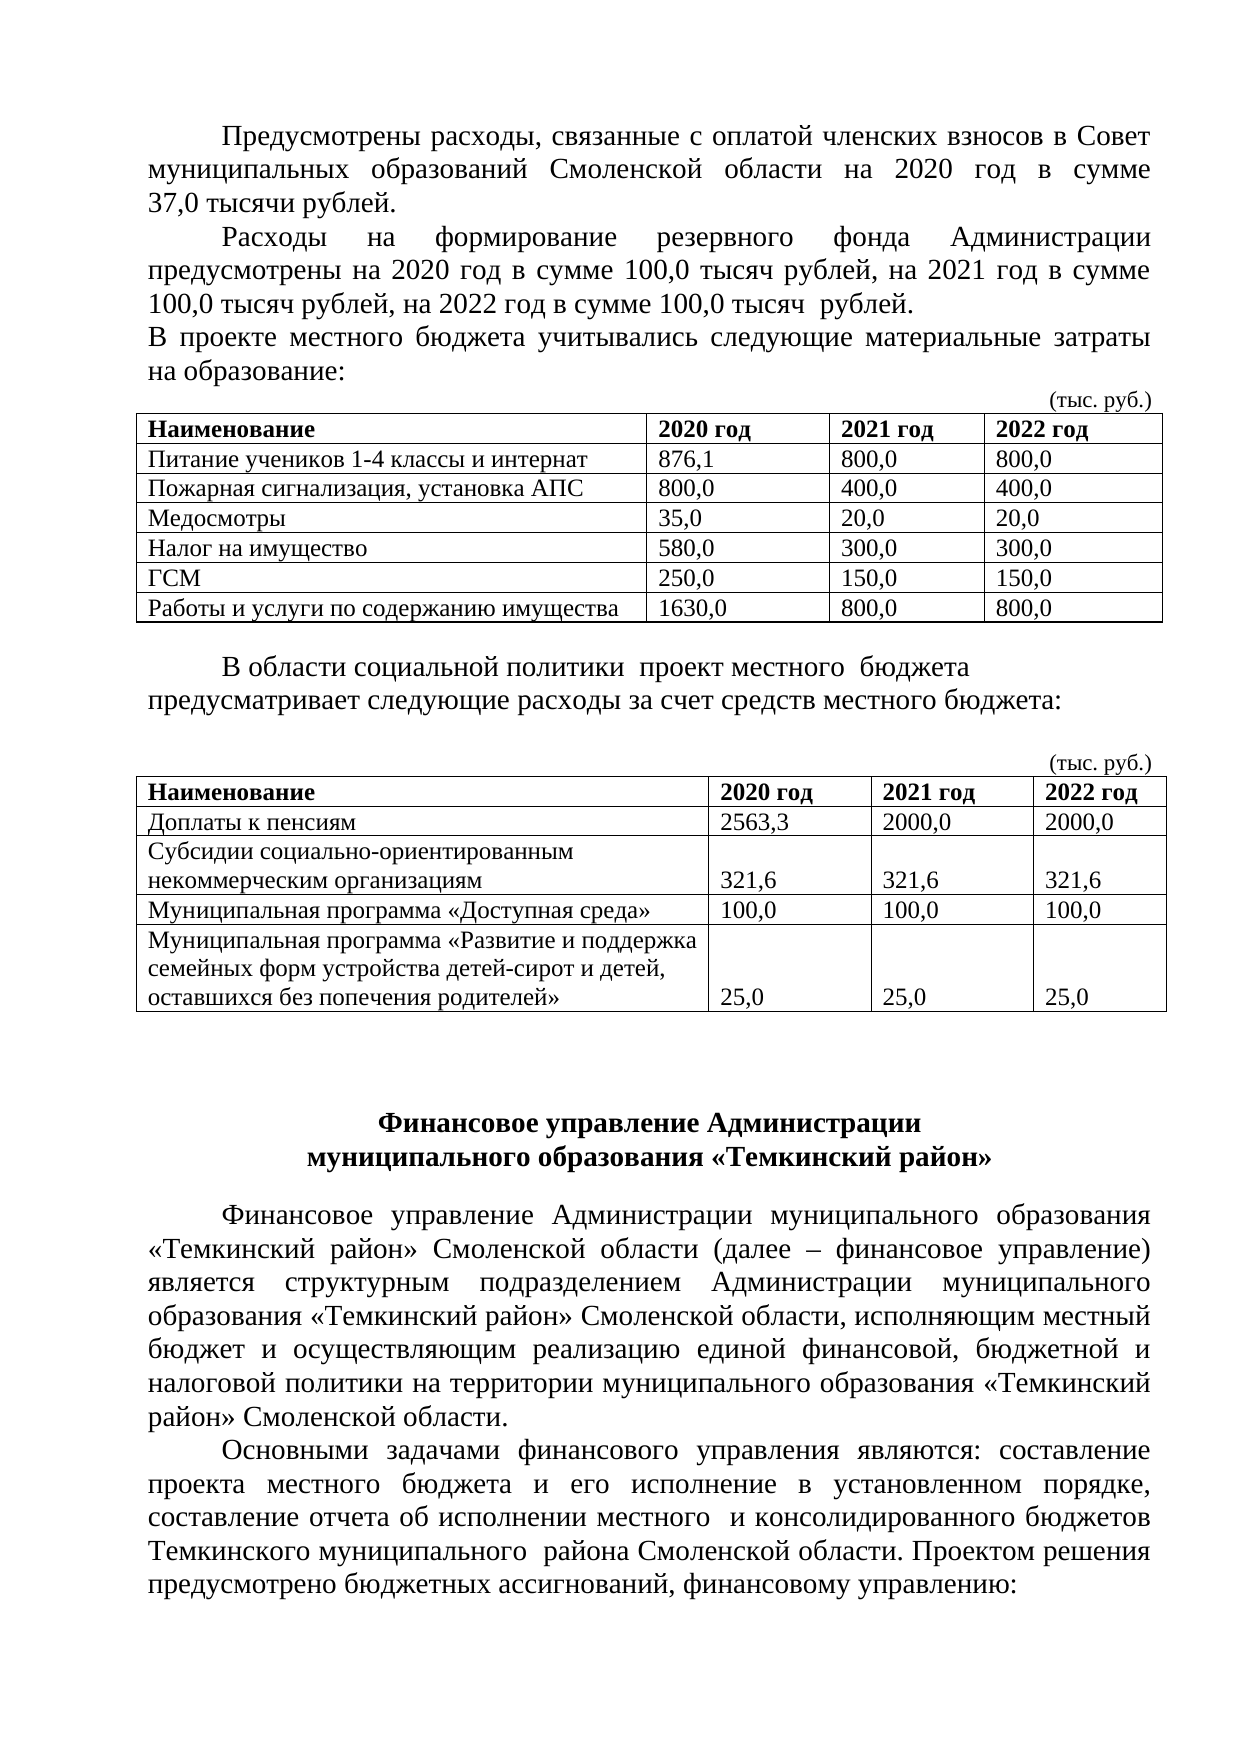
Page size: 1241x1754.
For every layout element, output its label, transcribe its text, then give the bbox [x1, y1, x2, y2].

table_cell 800,0 [985, 444, 1162, 472]
table_cell Муниципальная программа «Доступная среда» [137, 895, 708, 924]
table_cell 2000,0 [872, 807, 1033, 835]
table_cell 100,0 [1034, 895, 1166, 924]
table_cell Работы и услуги по содержанию имущества [137, 593, 646, 621]
table_header 2022 год [985, 414, 1162, 443]
table_cell 20,0 [830, 503, 984, 532]
table_header 2020 год [647, 414, 829, 443]
table_cell 321,6 [709, 836, 871, 894]
table_cell 800,0 [830, 593, 984, 621]
table_header 2021 год [872, 777, 1033, 806]
table_cell 876,1 [647, 444, 829, 472]
text муниципального образования «Темкинский район» [148, 1139, 1152, 1172]
table_cell 300,0 [985, 533, 1162, 562]
text Предусмотрены расходы, связанные с оплатой членских взносов в Совет муниципальных образований Смоленской области на 2020 год в сумме 37,0 тысячи рублей. [148, 118, 1152, 219]
table_cell 100,0 [872, 895, 1033, 924]
table_cell Субсидии социально-ориентированным некоммерческим организациям [137, 836, 708, 894]
table_cell ГСМ [137, 563, 646, 592]
text Финансовое управление Администрации муниципального образования «Темкинский район» Смоленской области (далее – финансовое управление) является структурным подразделением Администрации муниципального образования «Темкинский район» Смоленской области, исполняющим местный бюджет и осуществляющим реализацию единой финансовой, бюджетной и налоговой политики на территории муниципального образования «Темкинский район» Смоленской области. [148, 1197, 1152, 1432]
table_header Наименование [137, 777, 708, 806]
table_cell 400,0 [985, 474, 1162, 502]
table_cell 1630,0 [647, 593, 829, 621]
table_cell Доплаты к пенсиям [137, 807, 708, 835]
table_cell 150,0 [985, 563, 1162, 592]
text В области социальной политики проект местного бюджета предусматривает следующие расходы за счет средств местного бюджета: [148, 649, 1152, 716]
table_cell 35,0 [647, 503, 829, 532]
text Финансовое управление Администрации [148, 1105, 1152, 1139]
table_cell Пожарная сигнализация, установка АПС [137, 474, 646, 502]
table_cell 2000,0 [1034, 807, 1166, 835]
text (тыс. руб.) [148, 386, 1152, 413]
table_cell Медосмотры [137, 503, 646, 532]
table_header 2022 год [1034, 777, 1166, 806]
table_cell 25,0 [872, 925, 1033, 1011]
table_header 2020 год [709, 777, 871, 806]
table_cell 321,6 [872, 836, 1033, 894]
text Основными задачами финансового управления являются: составление проекта местного бюджета и его исполнение в установленном порядке, составление отчета об исполнении местного и консолидированного бюджетов Темкинского муниципального района Смоленской области. Проектом решения предусмотрено бюджетных ассигнований, финансовому управлению: [148, 1432, 1152, 1600]
table_cell 2563,3 [709, 807, 871, 835]
table_cell 400,0 [830, 474, 984, 502]
table_header 2021 год [830, 414, 984, 443]
text В проекте местного бюджета учитывались следующие материальные затраты на образование: [148, 319, 1152, 386]
table_cell 250,0 [647, 563, 829, 592]
table_cell 321,6 [1034, 836, 1166, 894]
text (тыс. руб.) [148, 749, 1152, 776]
table_cell Питание учеников 1-4 классы и интернат [137, 444, 646, 472]
table_cell Налог на имущество [137, 533, 646, 562]
table_cell 150,0 [830, 563, 984, 592]
table_cell 800,0 [985, 593, 1162, 621]
table_cell 800,0 [647, 474, 829, 502]
table_cell 25,0 [709, 925, 871, 1011]
table_cell 800,0 [830, 444, 984, 472]
table_cell Муниципальная программа «Развитие и поддержка семейных форм устройства детей-сирот и детей, оставшихся без попечения родителей» [137, 925, 708, 1011]
table_cell 100,0 [709, 895, 871, 924]
text Расходы на формирование резервного фонда Администрации предусмотрены на 2020 год в сумме 100,0 тысяч рублей, на 2021 год в сумме 100,0 тысяч рублей, на 2022 год в сумме 100,0 тысяч рублей. [148, 219, 1152, 319]
table_header Наименование [137, 414, 646, 443]
table_cell 580,0 [647, 533, 829, 562]
table_cell 300,0 [830, 533, 984, 562]
table_cell 25,0 [1034, 925, 1166, 1011]
table_cell 20,0 [985, 503, 1162, 532]
